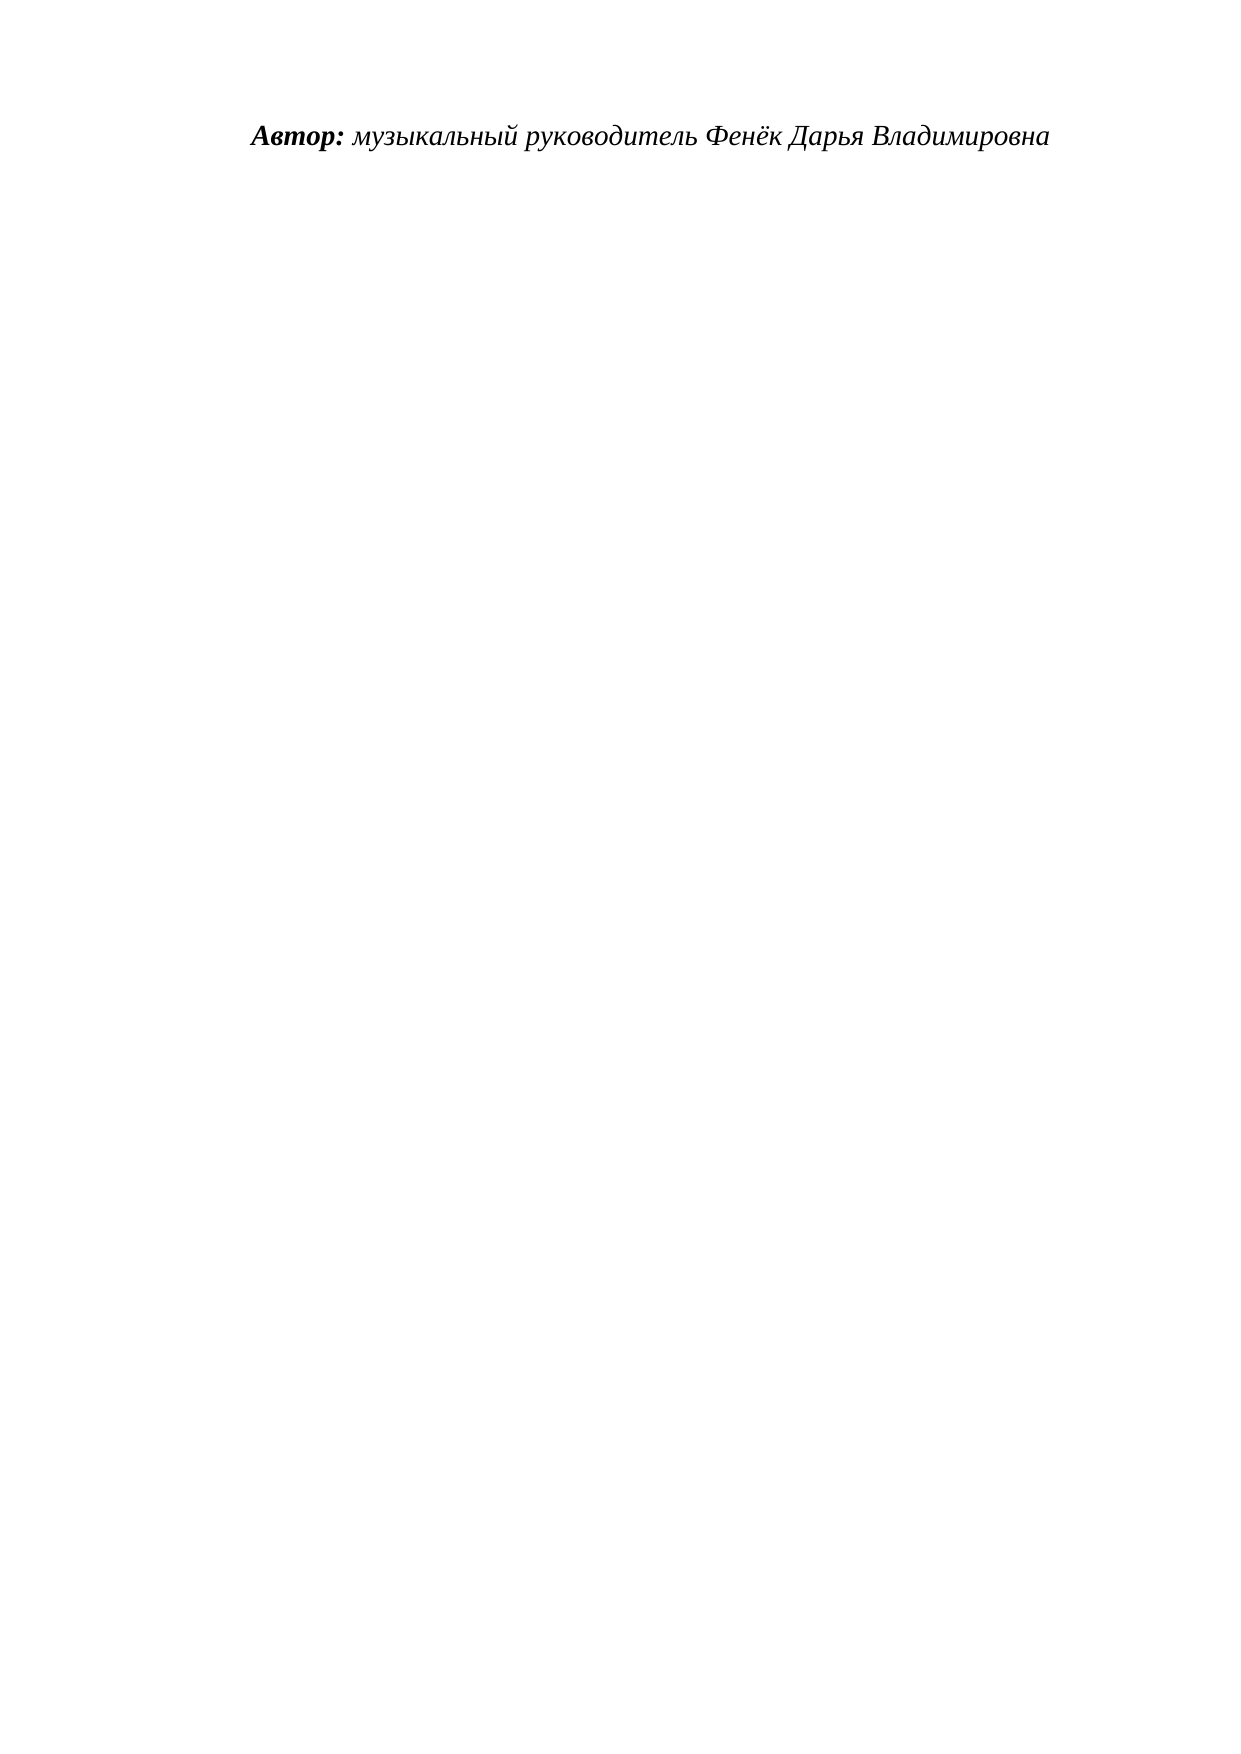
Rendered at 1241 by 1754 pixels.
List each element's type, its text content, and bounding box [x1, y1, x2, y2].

text Автор: музыкальный руководитель Фенёк Дарья Владимировна [177, 118, 1152, 152]
